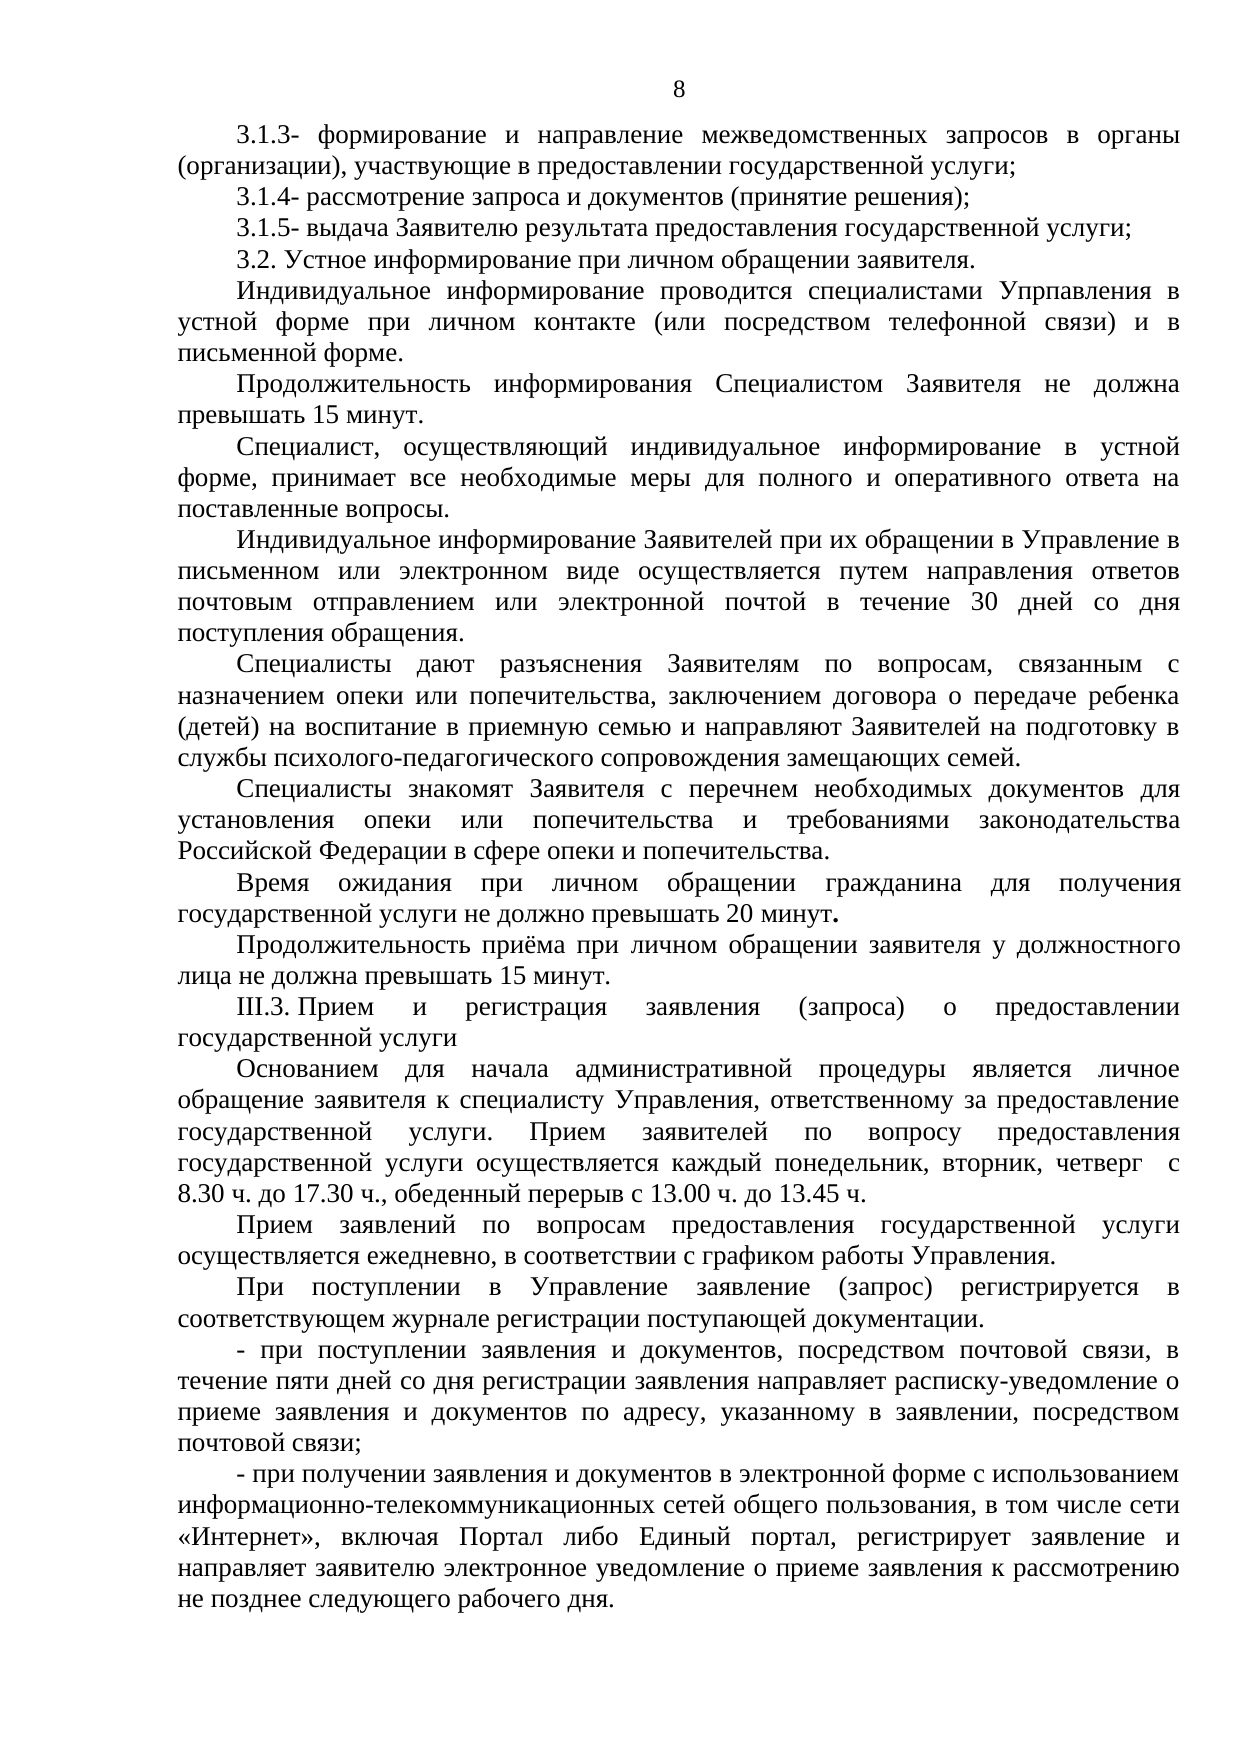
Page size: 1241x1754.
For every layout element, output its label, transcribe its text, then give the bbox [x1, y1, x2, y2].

list 3.1.3- формирование и направление межведомственных запросов в органы (организации), участвующие в предоставлении государственной услуги; [177, 118, 1181, 180]
text Специалисты дают разъяснения Заявителям по вопросам, связанным с назначением опеки или попечительства, заключением договора о передаче ребенка (детей) на воспитание в приемную семью и направляют Заявителей на подготовку в службы психолого-педагогического сопровождения замещающих семей. [177, 648, 1181, 772]
list Основанием для начала административной процедуры является личное обращение заявителя к специалисту Управления, ответственному за предоставление государственной услуги. Прием заявителей по вопросу предоставления государственной услуги осуществляется каждый понедельник, вторник, четверг с 8.30 ч. до 17.30 ч., обеденный перерыв с 13.00 ч. до 13.45 ч. [177, 1052, 1181, 1208]
text Специалисты знакомят Заявителя с перечнем необходимых документов для установления опеки или попечительства и требованиями законодательства Российской Федерации в сфере опеки и попечительства. [177, 772, 1181, 866]
text Продолжительность информирования Специалистом Заявителя не должна превышать 15 минут. [177, 367, 1181, 429]
text 3.2. Устное информирование при личном обращении заявителя. [177, 243, 1181, 274]
text Продолжительность приёма при личном обращении заявителя у должностного лица не должна превышать 15 минут. [177, 928, 1181, 990]
text - при поступлении заявления и документов, посредством почтовой связи, в течение пяти дней со дня регистрации заявления направляет расписку-уведомление о приеме заявления и документов по адресу, указанному в заявлении, посредством почтовой связи; [177, 1333, 1181, 1457]
list Прием и регистрация заявления (запроса) о предоставлении государственной услуги [177, 990, 1181, 1052]
text Специалист, осуществляющий индивидуальное информирование в устной форме, принимает все необходимые меры для полного и оперативного ответа на поставленные вопросы. [177, 429, 1181, 523]
text При поступлении в Управление заявление (запрос) регистрируется в соответствующем журнале регистрации поступающей документации. [177, 1271, 1181, 1333]
list Прием заявлений по вопросам предоставления государственной услуги осуществляется ежедневно, в соответствии с графиком работы Управления. [177, 1208, 1181, 1271]
list 3.1.4- рассмотрение запроса и документов (принятие решения); [177, 180, 1181, 212]
list 3.1.5- выдача Заявителю результата предоставления государственной услуги; [177, 212, 1181, 243]
text Индивидуальное информирование Заявителей при их обращении в Управление в письменном или электронном виде осуществляется путем направления ответов почтовым отправлением или электронной почтой в течение 30 дней со дня поступления обращения. [177, 523, 1181, 648]
text - при получении заявления и документов в электронной форме с использованием информационно-телекоммуникационных сетей общего пользования, в том числе сети «Интернет», включая Портал либо Единый портал, регистрирует заявление и направляет заявителю электронное уведомление о приеме заявления к рассмотрению не позднее следующего рабочего дня. [177, 1457, 1181, 1613]
text Индивидуальное информирование проводится специалистами Упрпавления в устной форме при личном контакте (или посредством телефонной связи) и в письменной форме. [177, 274, 1181, 367]
text Время ожидания при личном обращении гражданина для получения государственной услуги не должно превышать 20 минут. [177, 866, 1181, 928]
